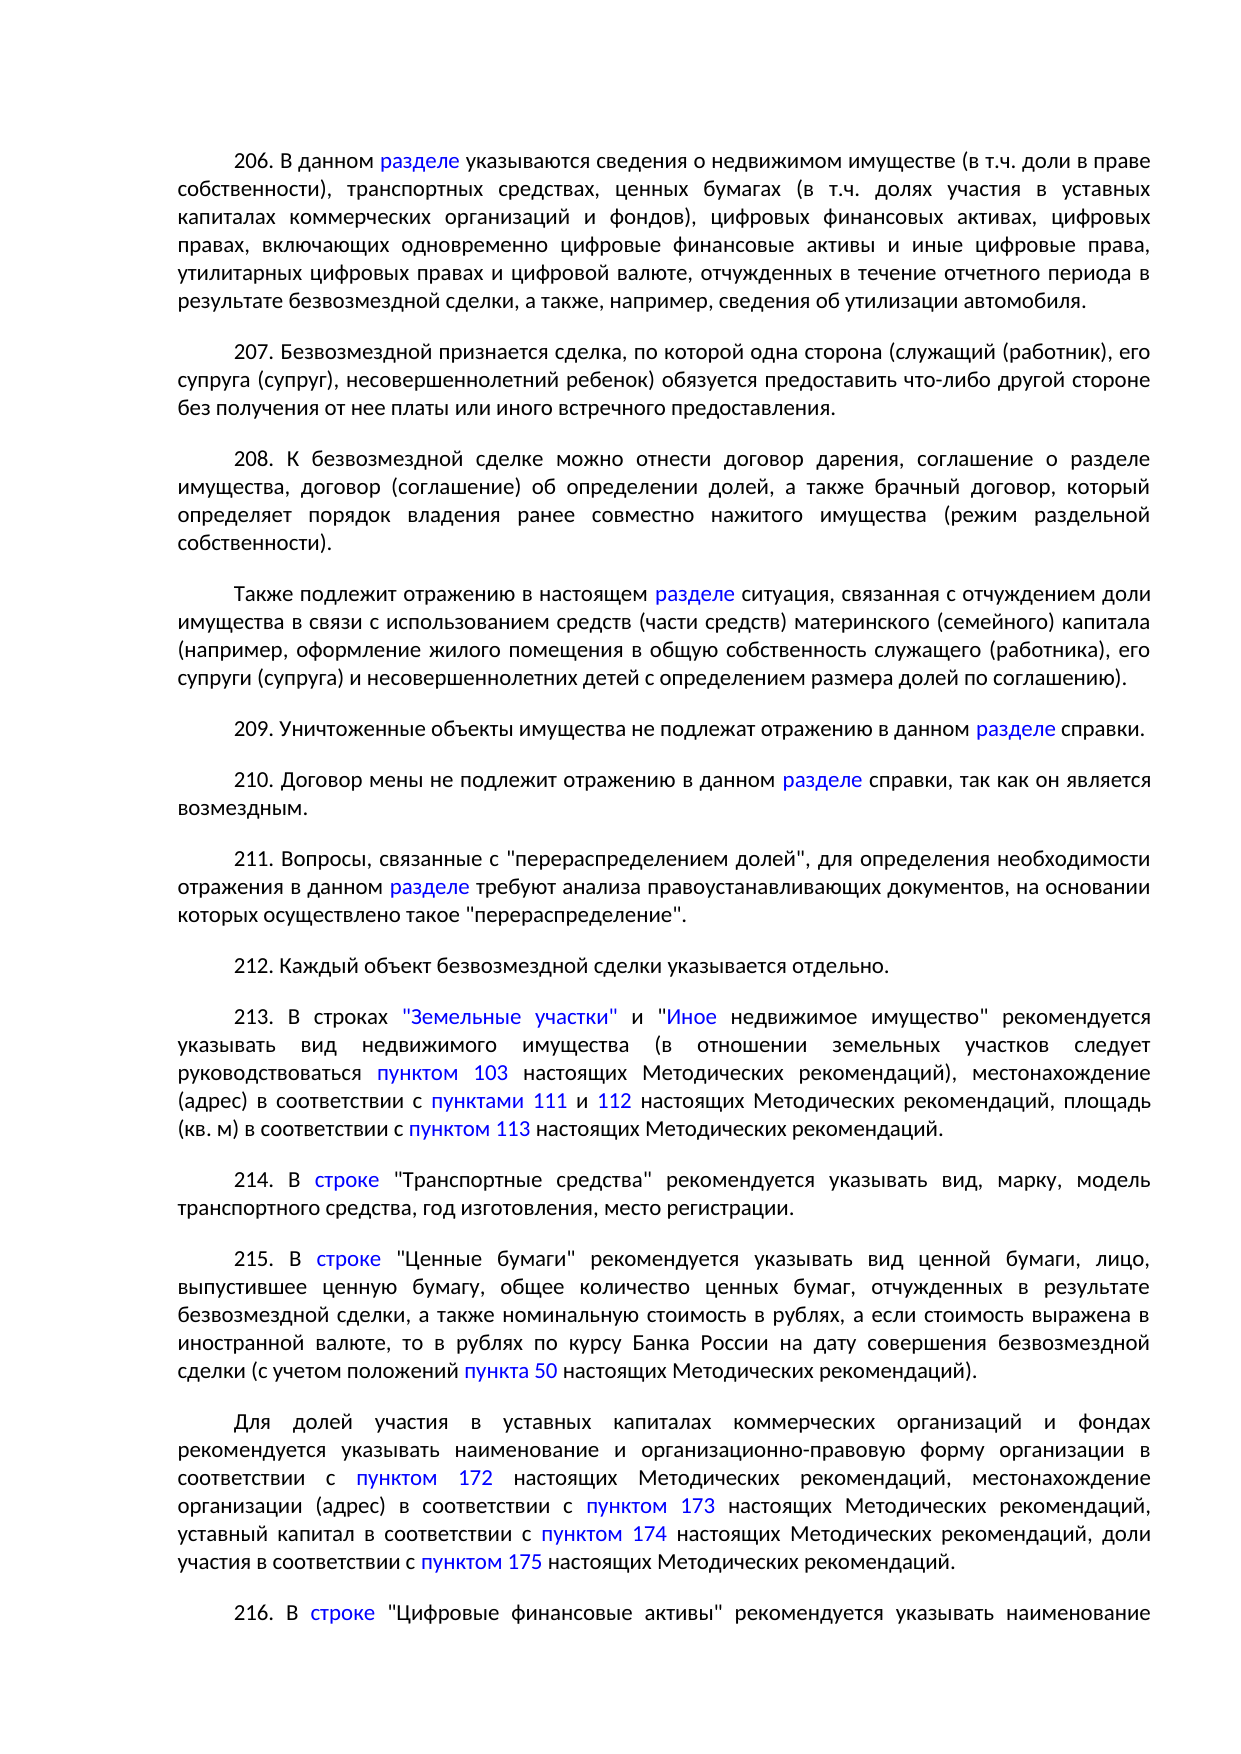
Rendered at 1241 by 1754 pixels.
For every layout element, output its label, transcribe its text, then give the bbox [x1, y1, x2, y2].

text 212. Каждый объект безвозмездной сделки указывается отдельно. [177, 951, 1152, 979]
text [177, 1598, 1152, 1626]
text 213. В строках "Земельные участки" и "Иное недвижимое имущество" рекомендуется указывать вид недвижимого имущества (в отношении земельных участков следует руководствоваться пунктом 103 настоящих Методических рекомендаций), местонахождение (адрес) в соответствии с пунктами 111 и 112 настоящих Методических рекомендаций, площадь (кв. м) в соответствии с пунктом 113 настоящих Методических рекомендаций. [177, 1002, 1152, 1142]
text 215. В строке "Ценные бумаги" рекомендуется указывать вид ценной бумаги, лицо, выпустившее ценную бумагу, общее количество ценных бумаг, отчужденных в результате безвозмездной сделки, а также номинальную стоимость в рублях, а если стоимость выражена в иностранной валюте, то в рублях по курсу Банка России на дату совершения безвозмездной сделки (с учетом положений пункта 50 настоящих Методических рекомендаций). [177, 1244, 1152, 1384]
text 210. Договор мены не подлежит отражению в данном разделе справки, так как он является возмездным. [177, 765, 1152, 821]
text 214. В строке "Транспортные средства" рекомендуется указывать вид, марку, модель транспортного средства, год изготовления, место регистрации. [177, 1165, 1152, 1221]
text Для долей участия в уставных капиталах коммерческих организаций и фондах рекомендуется указывать наименование и организационно-правовую форму организации в соответствии с пунктом 172 настоящих Методических рекомендаций, местонахождение организации (адрес) в соответствии с пунктом 173 настоящих Методических рекомендаций, уставный капитал в соответствии с пунктом 174 настоящих Методических рекомендаций, доли участия в соответствии с пунктом 175 настоящих Методических рекомендаций. [177, 1407, 1152, 1575]
text 209. Уничтоженные объекты имущества не подлежат отражению в данном разделе справки. [177, 714, 1152, 742]
text Также подлежит отражению в настоящем разделе ситуация, связанная с отчуждением доли имущества в связи с использованием средств (части средств) материнского (семейного) капитала (например, оформление жилого помещения в общую собственность служащего (работника), его супруги (супруга) и несовершеннолетних детей с определением размера долей по соглашению). [177, 579, 1152, 691]
text 206. В данном разделе указываются сведения о недвижимом имуществе (в т.ч. доли в праве собственности), транспортных средствах, ценных бумагах (в т.ч. долях участия в уставных капиталах коммерческих организаций и фондов), цифровых финансовых активах, цифровых правах, включающих одновременно цифровые финансовые активы и иные цифровые права, утилитарных цифровых правах и цифровой валюте, отчужденных в течение отчетного периода в результате безвозмездной сделки, а также, например, сведения об утилизации автомобиля. [177, 146, 1152, 314]
text 207. Безвозмездной признается сделка, по которой одна сторона (служащий (работник), его супруга (супруг), несовершеннолетний ребенок) обязуется предоставить что-либо другой стороне без получения от нее платы или иного встречного предоставления. [177, 337, 1152, 421]
text 211. Вопросы, связанные с "перераспределением долей", для определения необходимости отражения в данном разделе требуют анализа правоустанавливающих документов, на основании которых осуществлено такое "перераспределение". [177, 844, 1152, 928]
text 208. К безвозмездной сделке можно отнести договор дарения, соглашение о разделе имущества, договор (соглашение) об определении долей, а также брачный договор, который определяет порядок владения ранее совместно нажитого имущества (режим раздельной собственности). [177, 444, 1152, 556]
